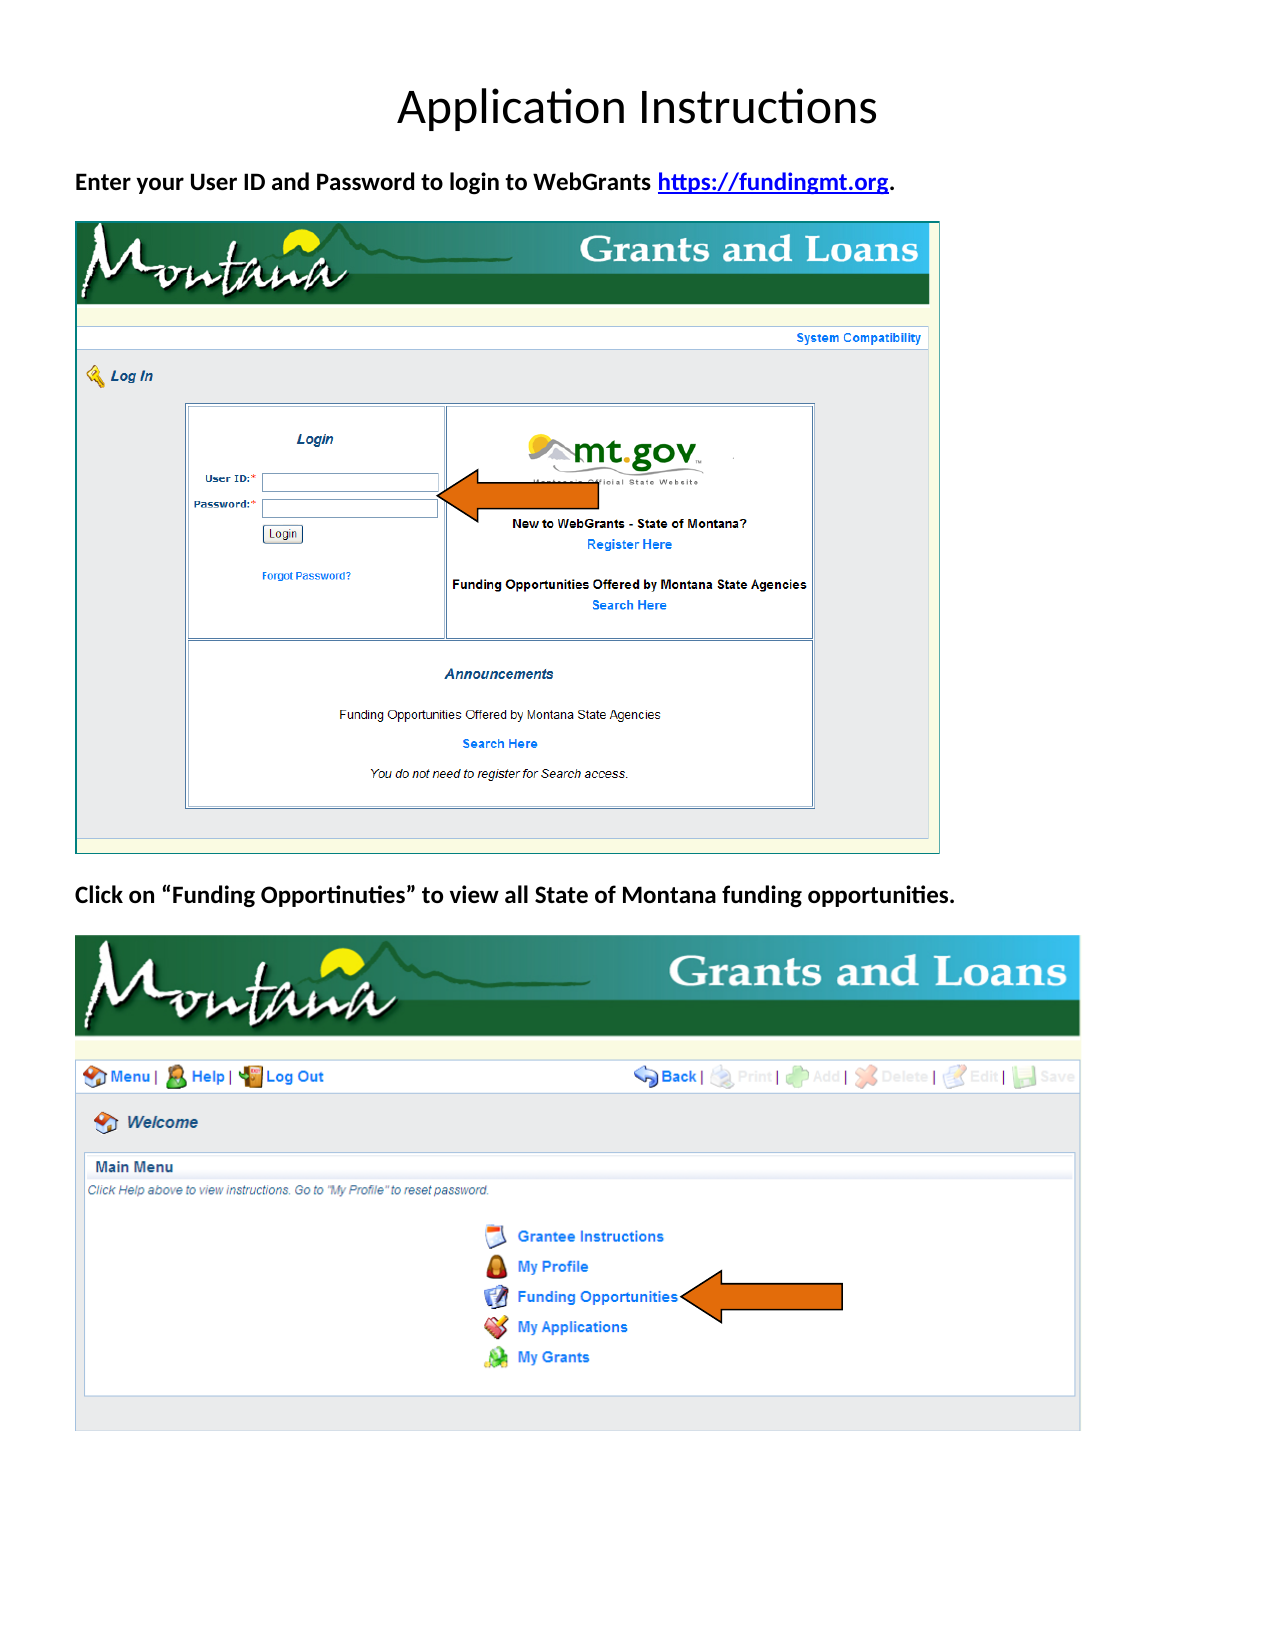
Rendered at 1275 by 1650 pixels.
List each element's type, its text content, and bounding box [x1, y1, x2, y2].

text Enter your User ID and Password to login to WebGrants https://fundingmt.org. [75, 166, 1200, 196]
text Application Instructions [75, 75, 1200, 136]
picture [75, 221, 940, 854]
text Click on “Funding Opportinuties” to view all State of Montana funding opportunities. [75, 879, 1200, 909]
picture [75, 935, 1082, 1431]
